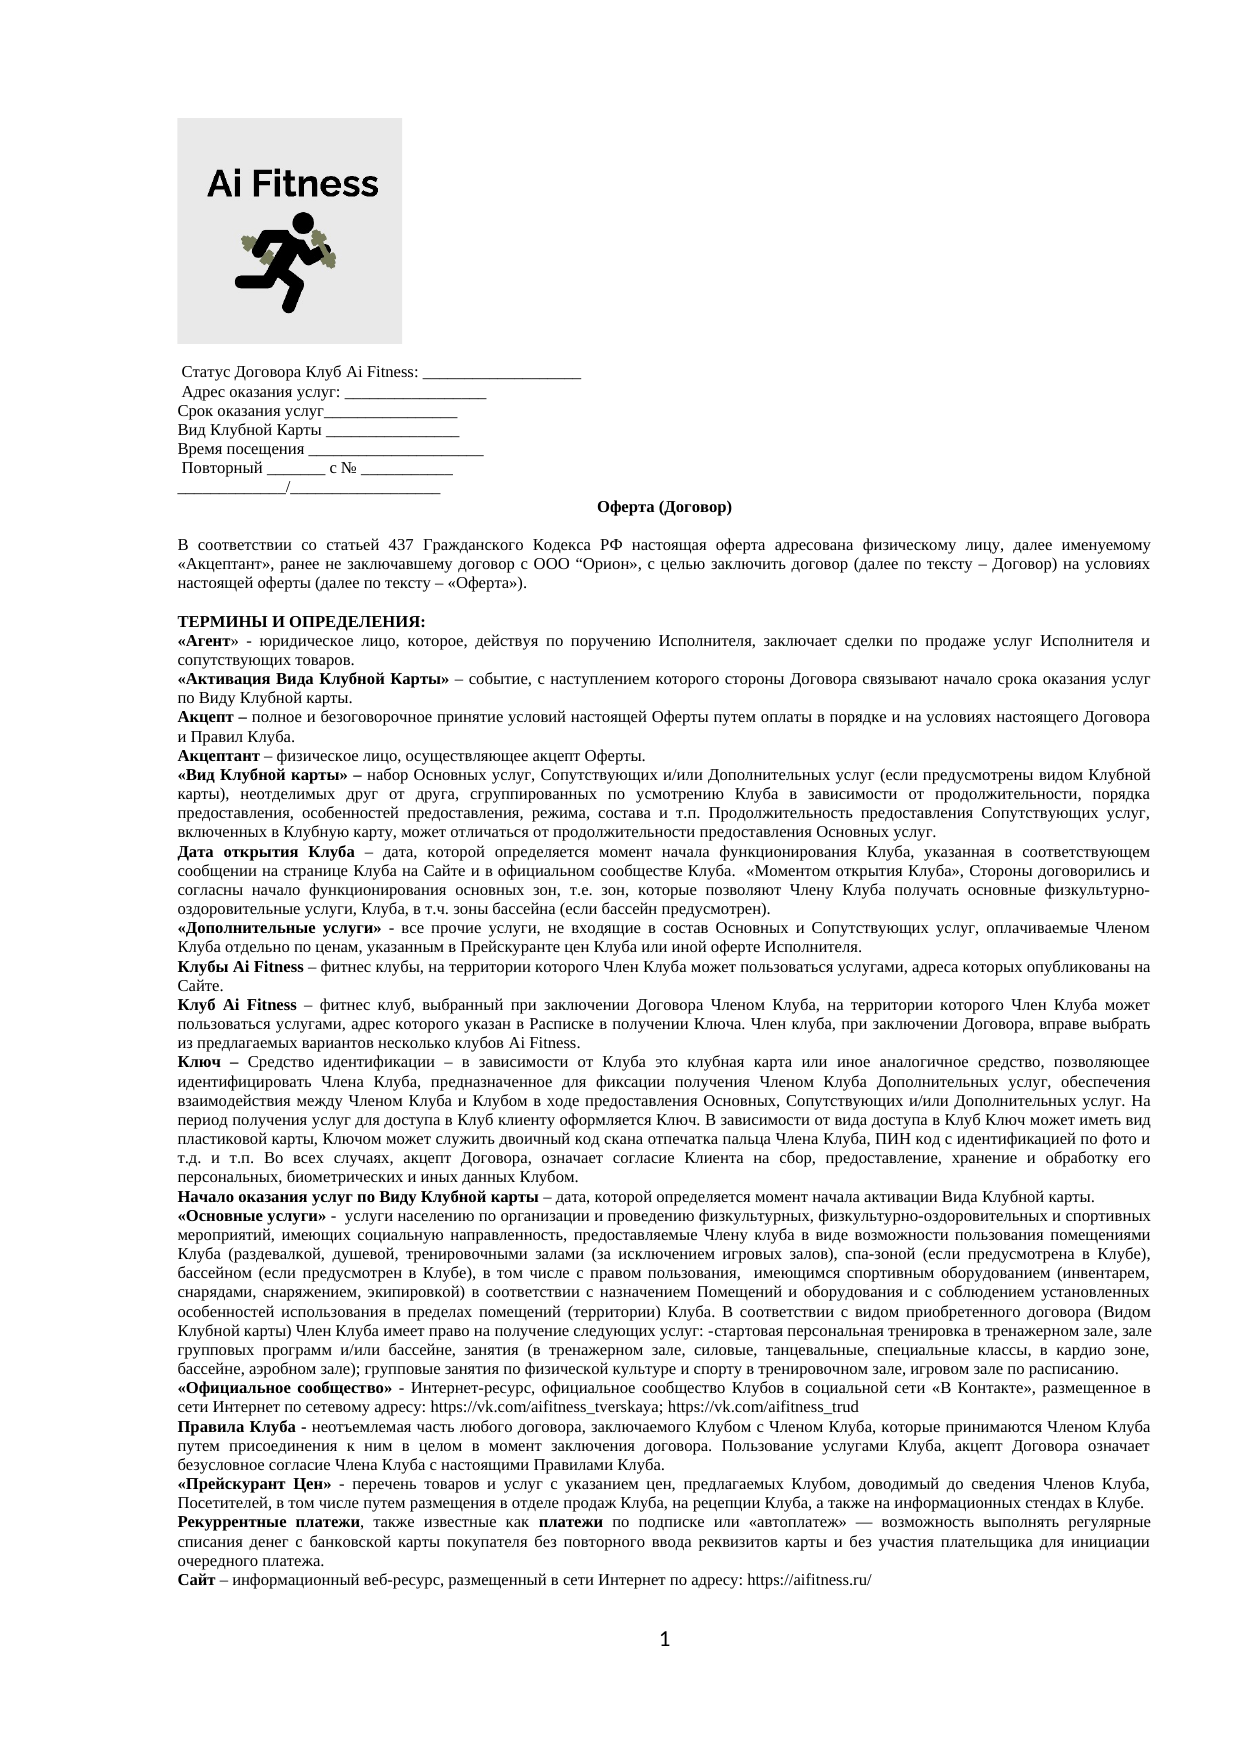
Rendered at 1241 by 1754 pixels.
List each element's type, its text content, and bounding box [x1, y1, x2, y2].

text Срок оказания услуг________________ [177, 401, 1152, 420]
picture [177, 118, 403, 344]
text Статус Договора Клуб Ai Fitness: ___________________ [177, 362, 1152, 381]
text Клубы Ai Fitness – фитнес клубы, на территории которого Член Клуба может пользоваться услугами, адреса которых опубликованы на Сайте. [177, 956, 1152, 995]
text Рекуррентные платежи, также известные как платежи по подписке или «автоплатеж» — возможность выполнять регулярные списания денег с банковской карты покупателя без повторного ввода реквизитов карты и без участия плательщика для инициации очередного платежа. [177, 1512, 1152, 1570]
text Клуб Ai Fitness – фитнес клуб, выбранный при заключении Договора Членом Клуба, на территории которого Член Клуба может пользоваться услугами, адрес которого указан в Расписке в получении Ключа. Член клуба, при заключении Договора, вправе выбрать из предлагаемых вариантов несколько клубов Ai Fitness. [177, 995, 1152, 1052]
text Адрес оказания услуг: _________________ [177, 381, 1152, 401]
list Правила Клуба - неотъемлемая часть любого договора, заключаемого Клубом с Членом Клуба, которые принимаются Членом Клуба путем присоединения к ним в целом в момент заключения договора. Пользование услугами Клуба, акцепт Договора означает безусловное согласие Члена Клуба с настоящими Правилами Клуба. [177, 1416, 1152, 1474]
text Начало оказания услуг по Виду Клубной карты – дата, которой определяется момент начала активации Вида Клубной карты. [177, 1186, 1152, 1206]
text ТЕРМИНЫ И ОПРЕДЕЛЕНИЯ: [177, 611, 1152, 631]
text «Дополнительные услуги» - все прочие услуги, не входящие в состав Основных и Сопутствующих услуг, оплачиваемые Членом Клуба отдельно по ценам, указанным в Прейскуранте цен Клуба или иной оферте Исполнителя. [177, 918, 1152, 956]
text «Вид Клубной карты» – набор Основных услуг, Сопутствующих и/или Дополнительных услуг (если предусмотрены видом Клубной карты), неотделимых друг от друга, сгруппированных по усмотрению Клуба в зависимости от продолжительности, порядка предоставления, особенностей предоставления, режима, состава и т.п. Продолжительность предоставления Сопутствующих услуг, включенных в Клубную карту, может отличаться от продолжительности предоставления Основных услуг. [177, 765, 1152, 841]
text Вид Клубной Карты ________________ [177, 420, 1152, 439]
text Повторный _______ с № ___________ [177, 458, 1152, 477]
text Акцептант – физическое лицо, осуществляющее акцепт Оферты. [177, 746, 1152, 765]
text «Активация Вида Клубной Карты» – событие, с наступлением которого стороны Договора связывают начало срока оказания услуг по Виду Клубной карты. [177, 669, 1152, 707]
text «Прейскурант Цен» - перечень товаров и услуг с указанием цен, предлагаемых Клубом, доводимый до сведения Членов Клуба, Посетителей, в том числе путем размещения в отделе продаж Клуба, на рецепции Клуба, а также на информационных стендах в Клубе. [177, 1474, 1152, 1512]
text Ключ – Средство идентификации – в зависимости от Клуба это клубная карта или иное аналогичное средство, позволяющее идентифицировать Члена Клуба, предназначенное для фиксации получения Членом Клуба Дополнительных услуг, обеспечения взаимодействия между Членом Клуба и Клубом в ходе предоставления Основных, Сопутствующих и/или Дополнительных услуг. На период получения услуг для доступа в Клуб клиенту оформляется Ключ. В зависимости от вида доступа в Клуб Ключ может иметь вид пластиковой карты, Ключом может служить двоичный код скана отпечатка пальца Члена Клуба, ПИН код с идентификацией по фото и т.д. и т.п. Во всех случаях, акцепт Договора, означает согласие Клиента на сбор, предоставление, хранение и обработку его персональных, биометрических и иных данных Клубом. [177, 1052, 1152, 1186]
text В соответствии со статьей 437 Гражданского Кодекса РФ настоящая оферта адресована физическому лицу, далее именуемому «Акцептант», ранее не заключавшему договор с ООО “Орион», с целью заключить договор (далее по тексту – Договор) на условиях настоящей оферты (далее по тексту – «Оферта»). [177, 535, 1152, 592]
text «Официальное сообщество» - Интернет-ресурс, официальное сообщество Клубов в социальной сети «В Контакте», размещенное в сети Интернет по сетевому адресу: https://vk.com/aifitness_tverskaya; https://vk.com/aifitness_trud [177, 1378, 1152, 1416]
text Дата открытия Клуба – дата, которой определяется момент начала функционирования Клуба, указанная в соответствующем сообщении на странице Клуба на Сайте и в официальном сообществе Клуба. «Моментом открытия Клуба», Стороны договорились и согласны начало функционирования основных зон, т.е. зон, которые позволяют Члену Клуба получать основные физкультурно-оздоровительные услуги, Клуба, в т.ч. зоны бассейна (если бассейн предусмотрен). [177, 841, 1152, 918]
text «Агент» - юридическое лицо, которое, действуя по поручению Исполнителя, заключает сделки по продаже услуг Исполнителя и сопутствующих товаров. [177, 631, 1152, 669]
text Акцепт – полное и безоговорочное принятие условий настоящей Оферты путем оплаты в порядке и на условиях настоящего Договора и Правил Клуба. [177, 707, 1152, 746]
text Время посещения _____________________ [177, 439, 1152, 458]
text Оферта (Договор) [177, 496, 1152, 516]
text «Основные услуги» - услуги населению по организации и проведению физкультурных, физкультурно-оздоровительных и спортивных мероприятий, имеющих социальную направленность, предоставляемые Члену клуба в виде возможности пользования помещениями Клуба (раздевалкой, душевой, тренировочными залами (за исключением игровых залов), спа-зоной (если предусмотрена в Клубе), бассейном (если предусмотрен в Клубе), в том числе с правом пользования, имеющимся спортивным оборудованием (инвентарем, снарядами, снаряжением, экипировкой) в соответствии с назначением Помещений и оборудования и с соблюдением установленных особенностей использования в пределах помещений (территории) Клуба. В соответствии с видом приобретенного договора (Видом Клубной карты) Член Клуба имеет право на получение следующих услуг: -стартовая персональная тренировка в тренажерном зале, зале групповых программ и/или бассейне, занятия (в тренажерном зале, силовые, танцевальные, специальные классы, в кардио зоне, бассейне, аэробном зале); групповые занятия по физической культуре и спорту в тренировочном зале, игровом зале по расписанию. [177, 1206, 1152, 1378]
text _____________/__________________ [177, 477, 1152, 496]
text Сайт – информационный веб-ресурс, размещенный в сети Интернет по адресу: https://aifitness.ru/ [177, 1570, 1152, 1589]
